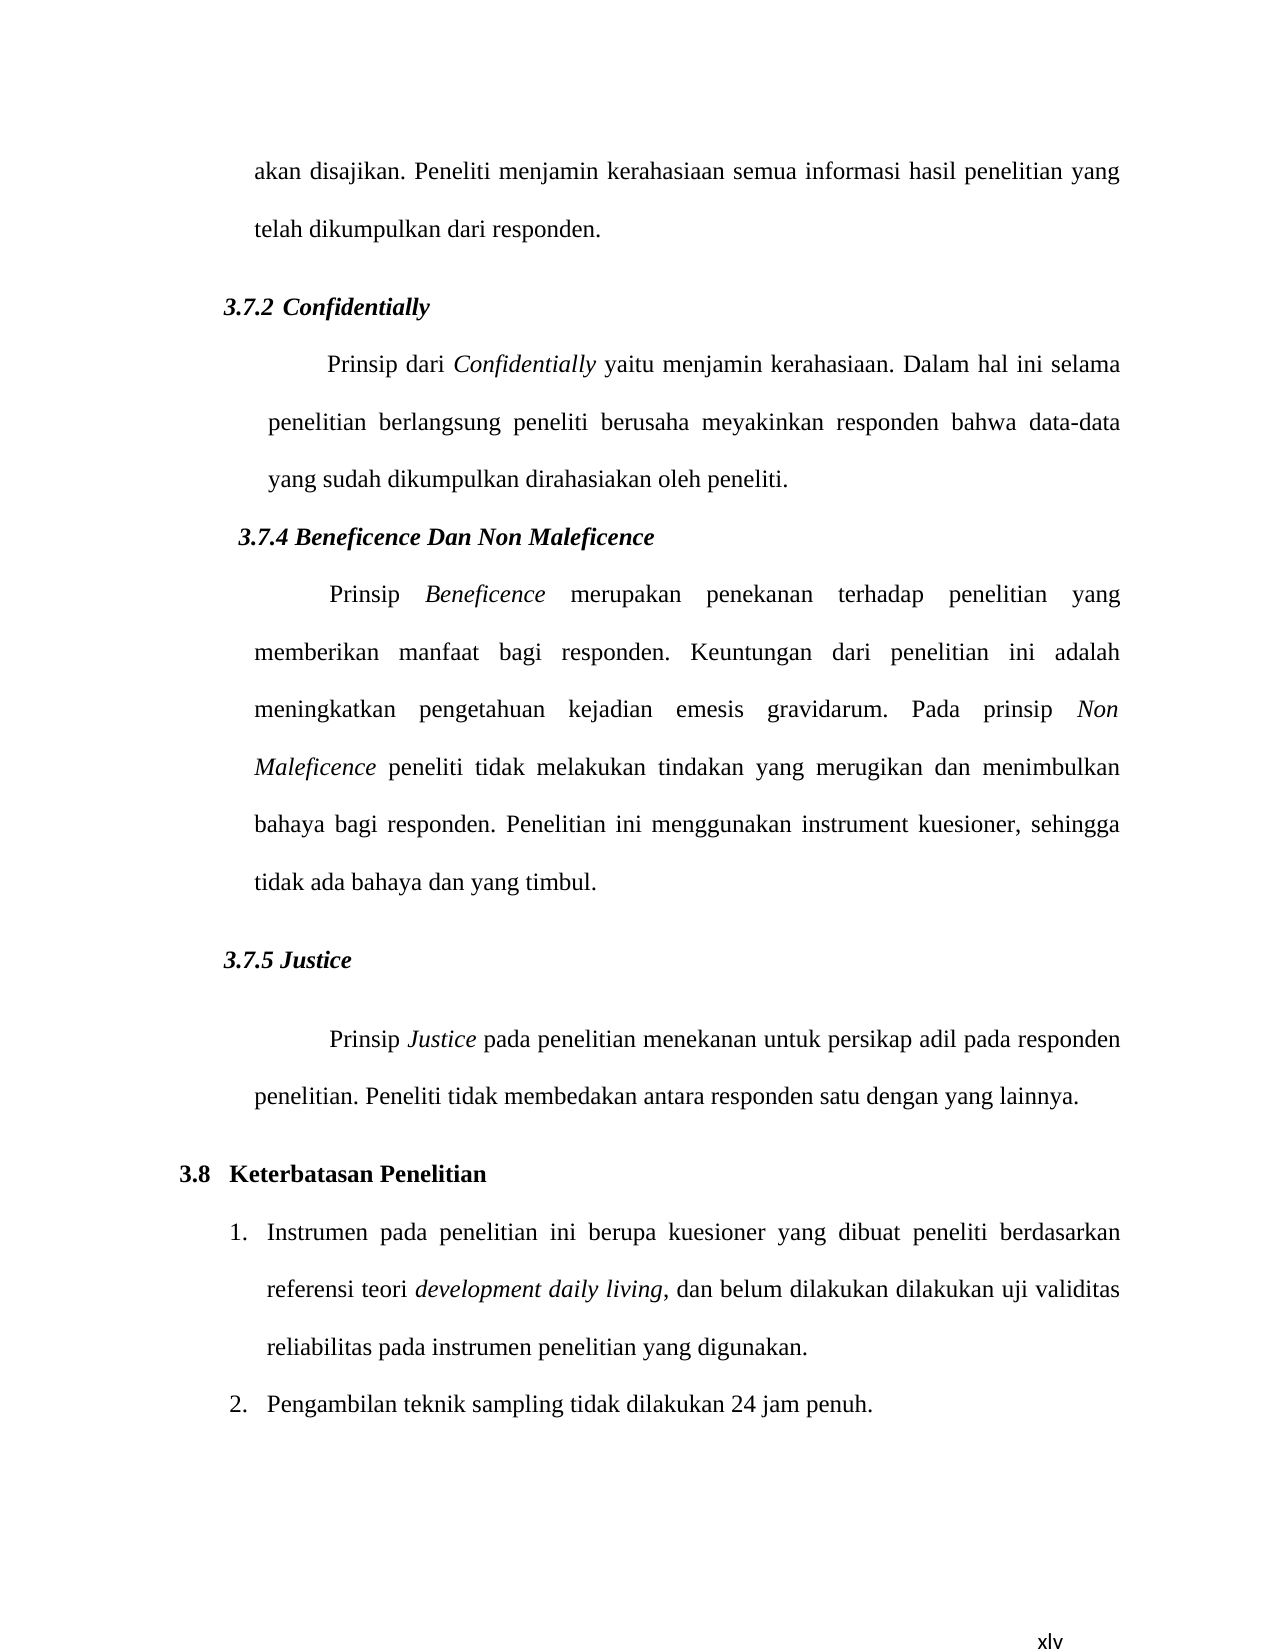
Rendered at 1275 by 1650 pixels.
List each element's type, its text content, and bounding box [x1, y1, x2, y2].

list Pengambilan teknik sampling tidak dilakukan 24 jam penuh. [229, 1389, 1121, 1418]
list Keterbatasan Penelitian [179, 1159, 1121, 1188]
text Prinsip Beneficence merupakan penekanan terhadap penelitian yang memberikan manfaat bagi responden. Keuntungan dari penelitian ini adalah meningkatkan pengetahuan kejadian emesis gravidarum. Pada prinsip Non Maleficence peneliti tidak melakukan tindakan yang merugikan dan menimbulkan bahaya bagi responden. Penelitian ini menggunakan instrument kuesioner, sehingga tidak ada bahaya dan yang timbul. [254, 579, 1121, 896]
text 3.7.5 Justice [179, 945, 1121, 974]
list Instrumen pada penelitian ini berupa kuesioner yang dibuat peneliti berdasarkan referensi teori development daily living, dan belum dilakukan dilakukan uji validitas reliabilitas pada instrumen penelitian yang digunakan. [229, 1217, 1121, 1361]
list Prinsip dari Confidentially yaitu menjamin kerahasiaan. Dalam hal ini selama penelitian berlangsung peneliti berusaha meyakinkan responden bahwa data-data yang sudah dikumpulkan dirahasiakan oleh peneliti. [268, 349, 1121, 493]
list Confidentially [223, 292, 1121, 321]
text Prinsip Justice pada penelitian menekanan untuk persikap adil pada responden penelitian. Peneliti tidak membedakan antara responden satu dengan yang lainnya. [254, 1024, 1121, 1110]
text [254, 156, 1121, 242]
text 3.7.4 Beneficence Dan Non Maleficence [179, 522, 1121, 551]
